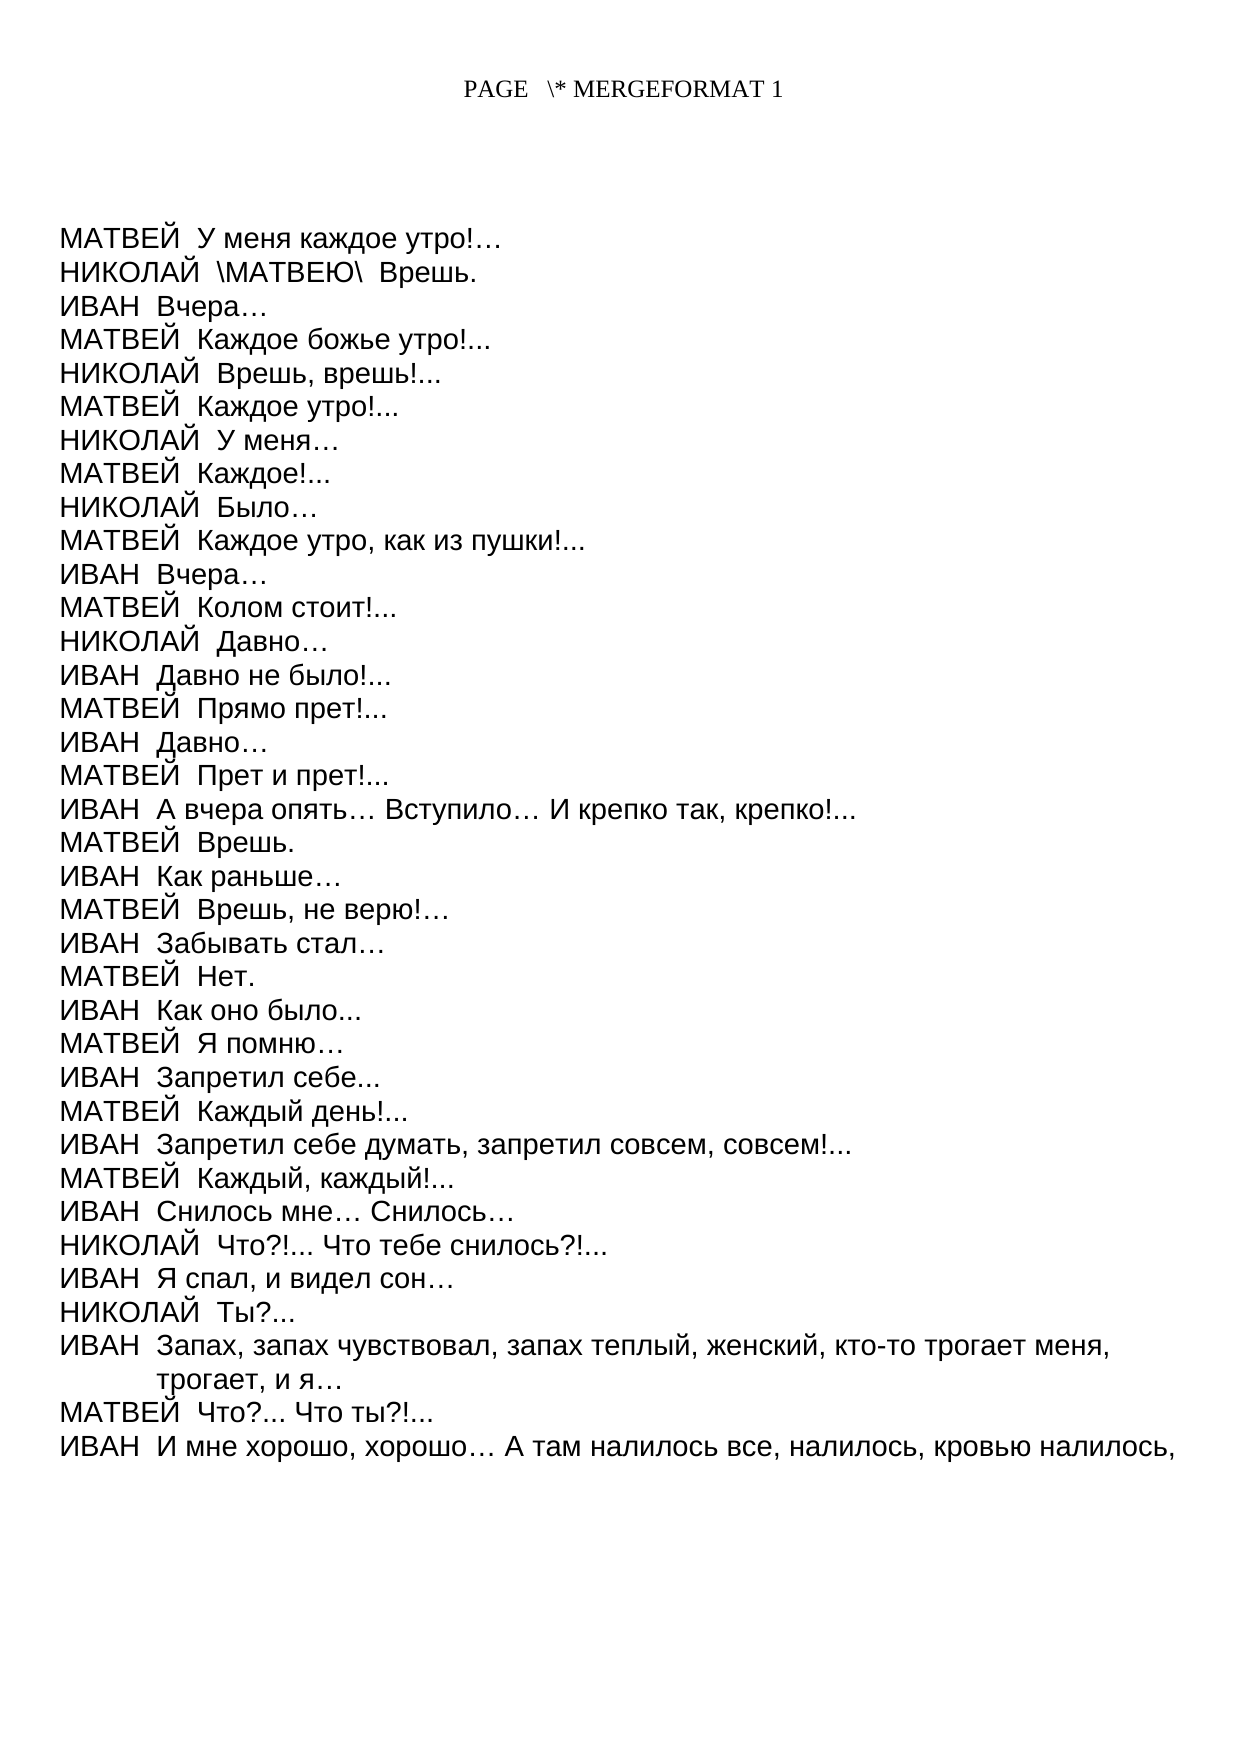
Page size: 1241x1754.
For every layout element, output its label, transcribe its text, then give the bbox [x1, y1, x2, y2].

text МАТВЕЙ Каждое!... [59, 456, 1181, 490]
text МАТВЕЙ Каждый, каждый!... [59, 1161, 1181, 1194]
text НИКОЛАЙ Давно… [59, 624, 1181, 658]
text МАТВЕЙ Что?... Что ты?!... [59, 1396, 1181, 1429]
text МАТВЕЙ Врешь, не верю!… [59, 892, 1181, 926]
text ИВАН Забывать стал… [59, 926, 1181, 959]
text МАТВЕЙ Я помню… [59, 1027, 1181, 1060]
text ИВАН Я спал, и видел сон… [59, 1261, 1181, 1295]
text ИВАН Запах, запах чувствовал, запах теплый, женский, кто-то трогает меня, [59, 1328, 1181, 1362]
text МАТВЕЙ Колом стоит!... [59, 591, 1181, 624]
text НИКОЛАЙ \МАТВЕЮ\ Врешь. [59, 255, 1181, 289]
text МАТВЕЙ Каждый день!... [59, 1094, 1181, 1127]
text ИВАН А вчера опять… Вступило… И крепко так, крепко!... [59, 792, 1181, 825]
text ИВАН Как оно было... [59, 993, 1181, 1027]
text МАТВЕЙ У меня каждое утро!… [59, 222, 1181, 255]
text МАТВЕЙ Врешь. [59, 825, 1181, 859]
text МАТВЕЙ Прет и прет!... [59, 758, 1181, 792]
text ИВАН Запретил себе... [59, 1060, 1181, 1094]
text НИКОЛАЙ Ты?... [59, 1295, 1181, 1328]
text ИВАН Снилось мне… Снилось… [59, 1194, 1181, 1228]
text МАТВЕЙ Прямо прет!... [59, 691, 1181, 725]
text НИКОЛАЙ Врешь, врешь!... [59, 356, 1181, 389]
text ИВАН Вчера… [59, 289, 1181, 322]
text ИВАН Запретил себе думать, запретил совсем, совсем!... [59, 1127, 1181, 1161]
text трогает, и я… [59, 1362, 1181, 1396]
text НИКОЛАЙ Что?!... Что тебе снилось?!... [59, 1228, 1181, 1261]
text НИКОЛАЙ Было… [59, 490, 1181, 523]
text МАТВЕЙ Нет. [59, 959, 1181, 993]
text ИВАН Давно не было!... [59, 658, 1181, 691]
text НИКОЛАЙ У меня… [59, 423, 1181, 456]
text ИВАН Давно… [59, 725, 1181, 758]
text ИВАН И мне хорошо, хорошо… А там налилось все, налилось, кровью налилось, [59, 1429, 1181, 1463]
text МАТВЕЙ Каждое утро!... [59, 389, 1181, 423]
text ИВАН Как раньше… [59, 859, 1181, 892]
text МАТВЕЙ Каждое утро, как из пушки!... [59, 523, 1181, 557]
text МАТВЕЙ Каждое божье утро!... [59, 322, 1181, 356]
text ИВАН Вчера… [59, 557, 1181, 591]
